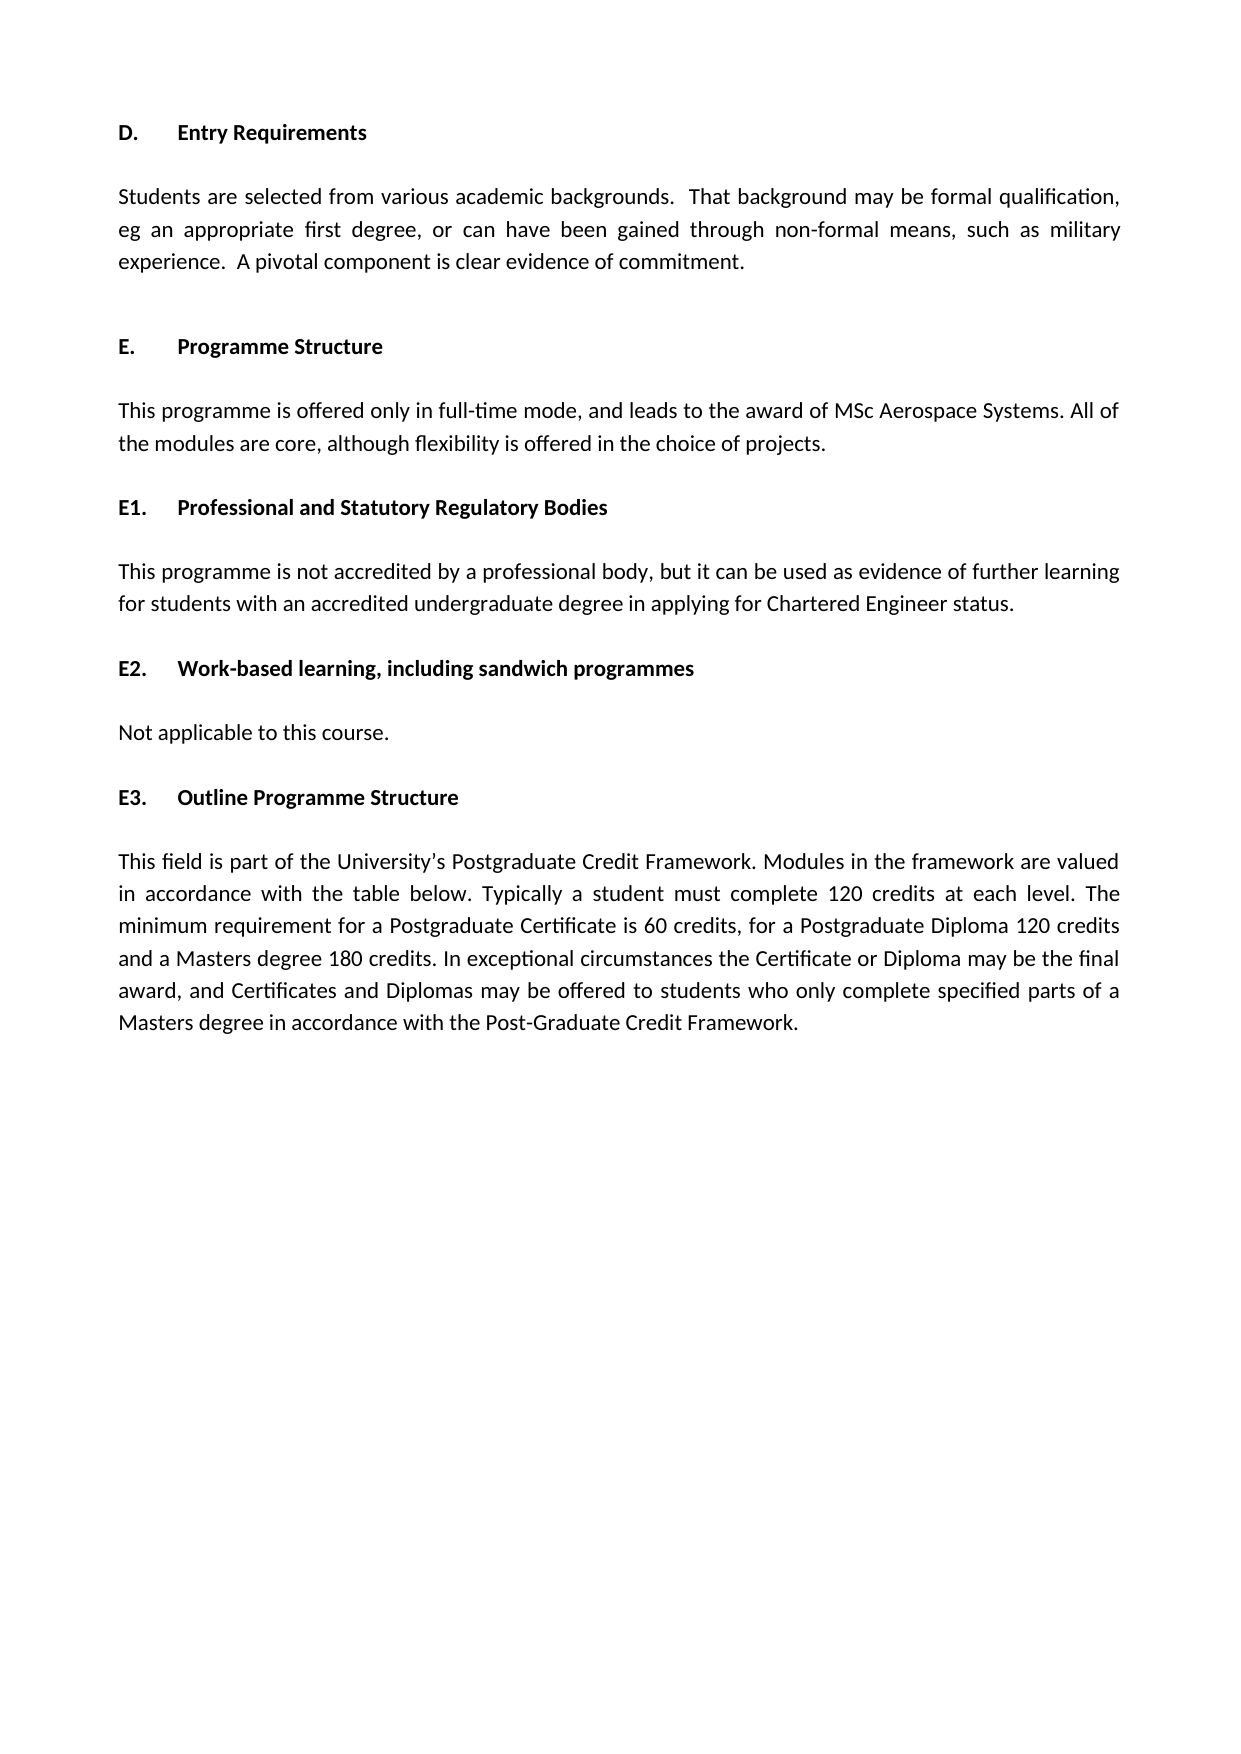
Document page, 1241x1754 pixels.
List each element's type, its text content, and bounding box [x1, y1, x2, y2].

text E3. Outline Programme Structure [118, 783, 1122, 811]
text Not applicable to this course. [118, 718, 1122, 746]
text E2. Work-based learning, including sandwich programmes [118, 654, 1122, 682]
text Students are selected from various academic backgrounds. That background may be formal qualification, eg an appropriate first degree, or can have been gained through non-formal means, such as military experience. A pivotal component is clear evidence of commitment. [118, 182, 1122, 275]
text This field is part of the University’s Postgraduate Credit Framework. Modules in the framework are valued in accordance with the table below. Typically a student must complete 120 credits at each level. The minimum requirement for a Postgraduate Certificate is 60 credits, for a Postgraduate Diploma 120 credits and a Masters degree 180 credits. In exceptional circumstances the Certificate or Diploma may be the final award, and Certificates and Diplomas may be offered to students who only complete specified parts of a Masters degree in accordance with the Post-Graduate Credit Framework. [118, 847, 1122, 1036]
text This programme is not accredited by a professional body, but it can be used as evidence of further learning for students with an accredited undergraduate degree in applying for Chartered Engineer status. [118, 557, 1122, 618]
list Programme Structure [118, 332, 1122, 360]
text E1. Professional and Statutory Regulatory Bodies [118, 493, 1122, 521]
text This programme is offered only in full-time mode, and leads to the award of MSc Aerospace Systems. All of the modules are core, although flexibility is offered in the choice of projects. [118, 396, 1122, 457]
list Entry Requirements [118, 118, 1122, 146]
